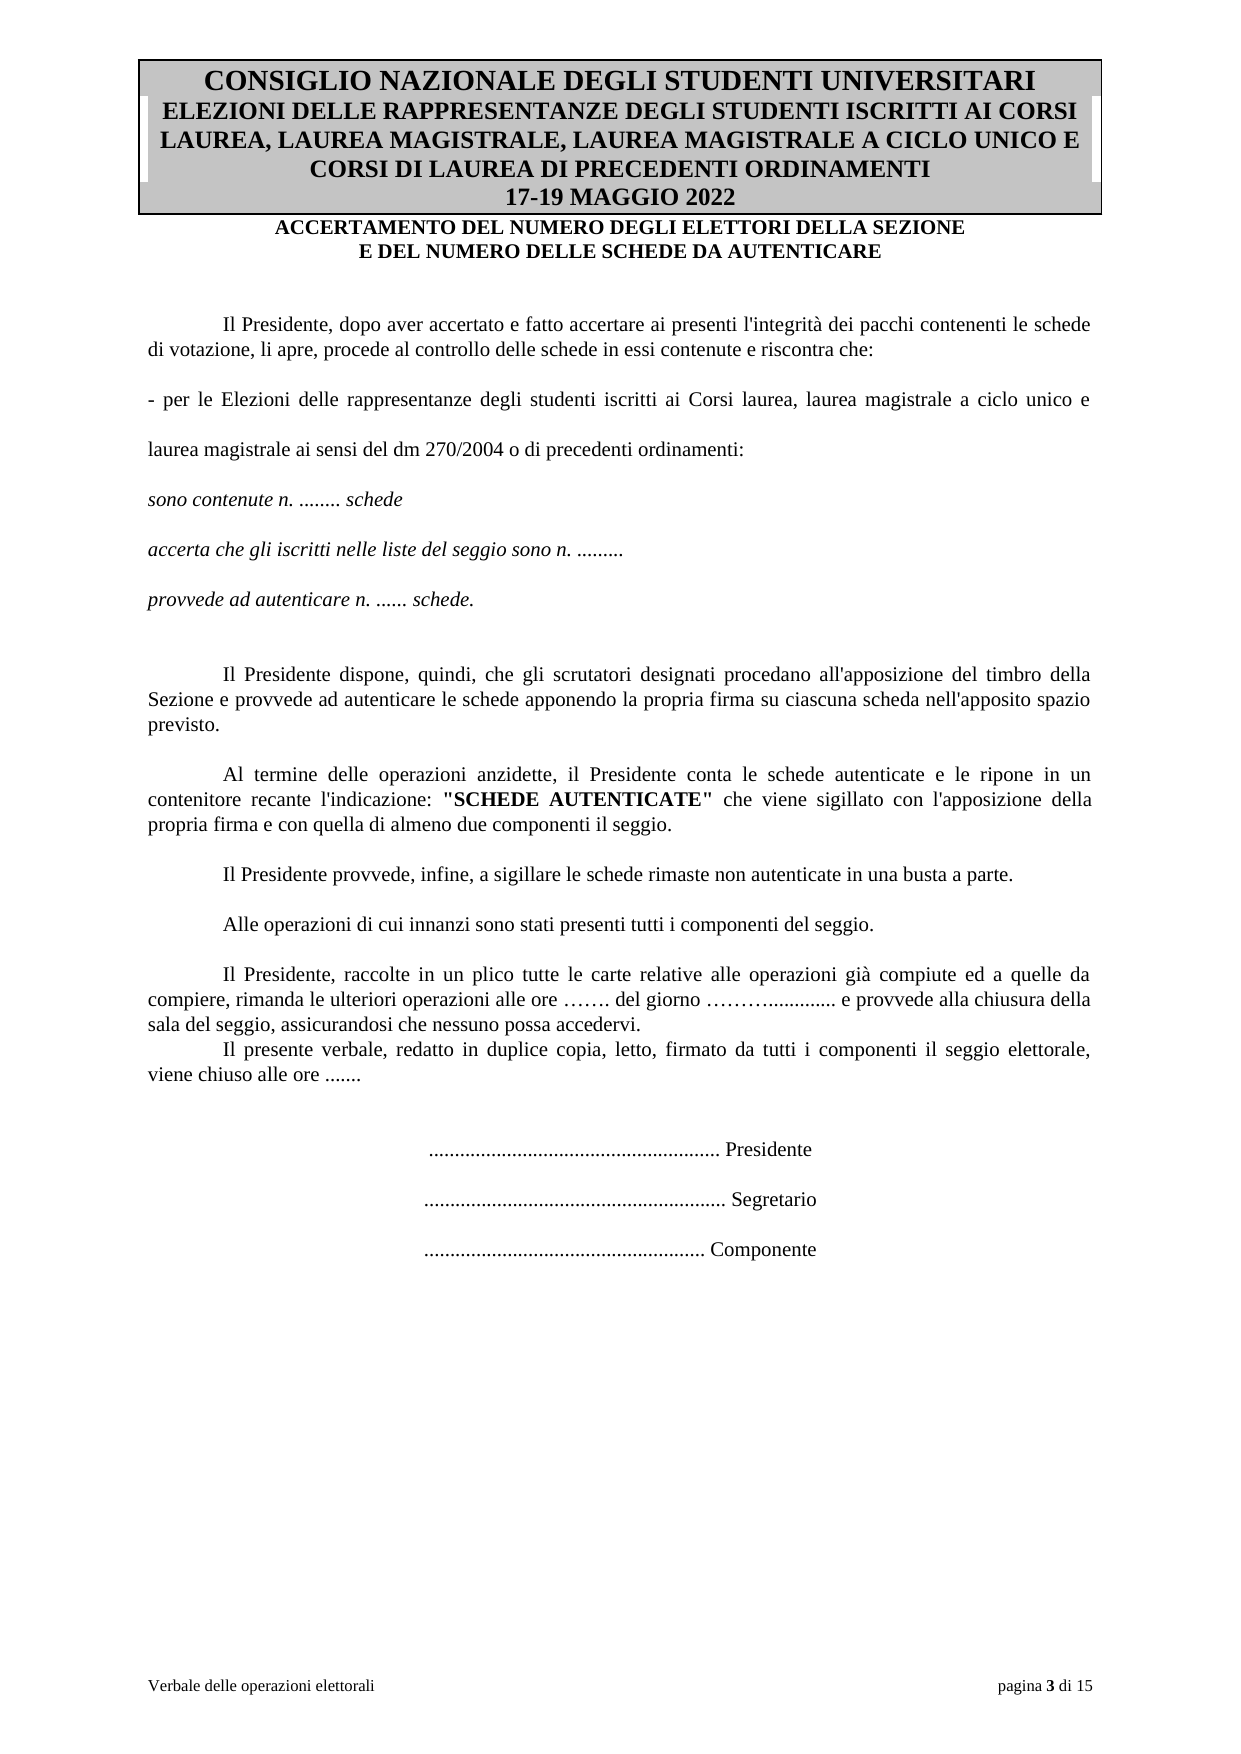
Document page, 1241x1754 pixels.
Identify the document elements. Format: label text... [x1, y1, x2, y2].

text Il Presidente, dopo aver accertato e fatto accertare ai presenti l'integrità dei pacchi contenenti le schede di votazione, li apre, procede al controllo delle schede in essi contenute e riscontra che: [148, 311, 1092, 361]
text - per le Elezioni delle rappresentanze degli studenti iscritti ai Corsi laurea, laurea magistrale a ciclo unico e laurea magistrale ai sensi del dm 270/2004 o di precedenti ordinamenti: [148, 361, 1092, 461]
text Alle operazioni di cui innanzi sono stati presenti tutti i componenti del seggio. [148, 911, 1092, 936]
text Al termine delle operazioni anzidette, il Presidente conta le schede autenticate e le ripone in un contenitore recante l'indicazione: "SCHEDE AUTENTICATE" che viene sigillato con l'apposizione della propria firma e con quella di almeno due componenti il seggio. [148, 761, 1092, 836]
text provvede ad autenticare n. ...... schede. [148, 561, 1092, 611]
text ...................................................... Componente [148, 1211, 1092, 1261]
text ACCERTAMENTO DEL NUMERO DEGLI ELETTORI DELLA SEZIONE [148, 215, 1092, 239]
text Il Presidente dispone, quindi, che gli scrutatori designati procedano all'apposizione del timbro della Sezione e provvede ad autenticare le schede apponendo la propria firma su ciascuna scheda nell'apposito spazio previsto. [148, 661, 1092, 736]
text Il Presidente, raccolte in un plico tutte le carte relative alle operazioni già compiute ed a quelle da compiere, rimanda le ulteriori operazioni alle ore ……. del giorno ………............. e provvede alla chiusura della sala del seggio, assicurandosi che nessuno possa accedervi. [148, 961, 1092, 1036]
text E DEL NUMERO DELLE SCHEDE DA AUTENTICARE [148, 239, 1092, 263]
text Il presente verbale, redatto in duplice copia, letto, firmato da tutti i componenti il seggio elettorale, viene chiuso alle ore ....... [148, 1036, 1092, 1086]
text Il Presidente provvede, infine, a sigillare le schede rimaste non autenticate in una busta a parte. [148, 861, 1092, 886]
text sono contenute n. ........ schede [148, 461, 1092, 511]
text accerta che gli iscritti nelle liste del seggio sono n. ......... [148, 511, 1092, 561]
text ........................................................ Presidente [148, 1111, 1092, 1161]
text .......................................................... Segretario [148, 1161, 1092, 1211]
